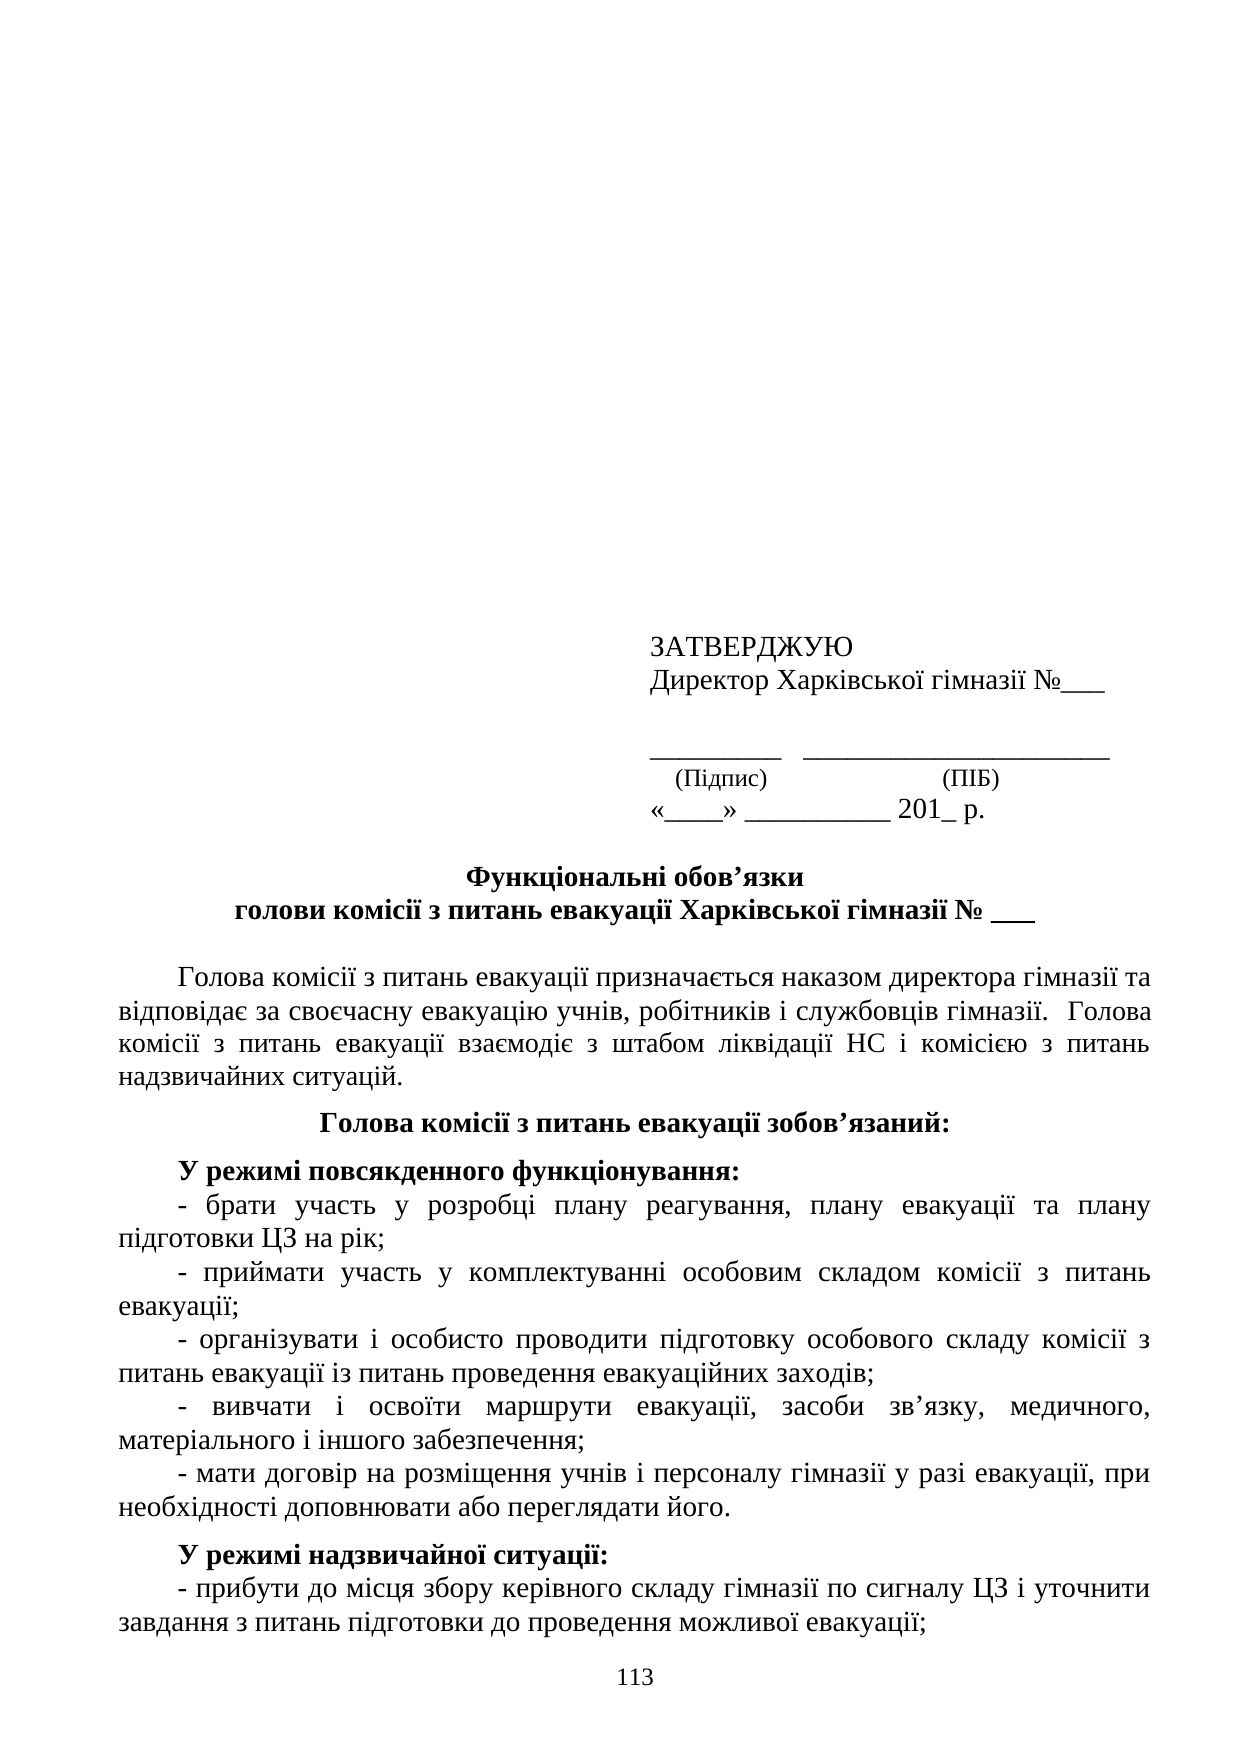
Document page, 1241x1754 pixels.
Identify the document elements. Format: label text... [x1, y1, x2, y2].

text _________ _____________________ [650, 729, 1152, 763]
text - брати участь у розробці плану реагування, плану евакуації та плану підготовки ЦЗ на рік; [118, 1187, 1152, 1254]
text «____» __________ 201_ р. [650, 792, 1152, 825]
text ЗАТВЕРДЖУЮ [650, 629, 1152, 662]
text Функціональні обов’язки [118, 859, 1152, 892]
text голови комісії з питань евакуації Харківської гімназії № ___ [118, 892, 1152, 926]
text - організувати і особисто проводити підготовку особового складу комісії з питань евакуації із питань проведення евакуаційних заходів; [118, 1321, 1152, 1388]
text Директор Харківської гімназії №___ [650, 662, 1152, 696]
text - прибути до місця збору керівного складу гімназії по сигналу ЦЗ і уточнити завдання з питань підготовки до проведення можливої евакуації; [118, 1570, 1152, 1637]
text У режимі надзвичайної ситуації: [118, 1537, 1152, 1570]
text (Підпис) (ПІБ) [650, 763, 1152, 792]
text - мати договір на розміщення учнів і персоналу гімназії у разі евакуації, при необхідності доповнювати або переглядати його. [118, 1455, 1152, 1522]
text У режимі повсякденного функціонування: [118, 1153, 1152, 1187]
text - вивчати і освоїти маршрути евакуації, засоби зв’язку, медичного, матеріального і іншого забезпечення; [118, 1388, 1152, 1455]
text Голова комісії з питань евакуації призначається наказом директора гімназії та відповідає за своєчасну евакуацію учнів, робітників і службовців гімназії. Голова комісії з питань евакуації взаємодіє з штабом ліквідації НС і комісією з питань надзвичайних ситуацій. [118, 959, 1152, 1091]
text Голова комісії з питань евакуації зобов’язаний: [118, 1106, 1152, 1139]
text - приймати участь у комплектуванні особовим складом комісії з питань евакуації; [118, 1254, 1152, 1321]
